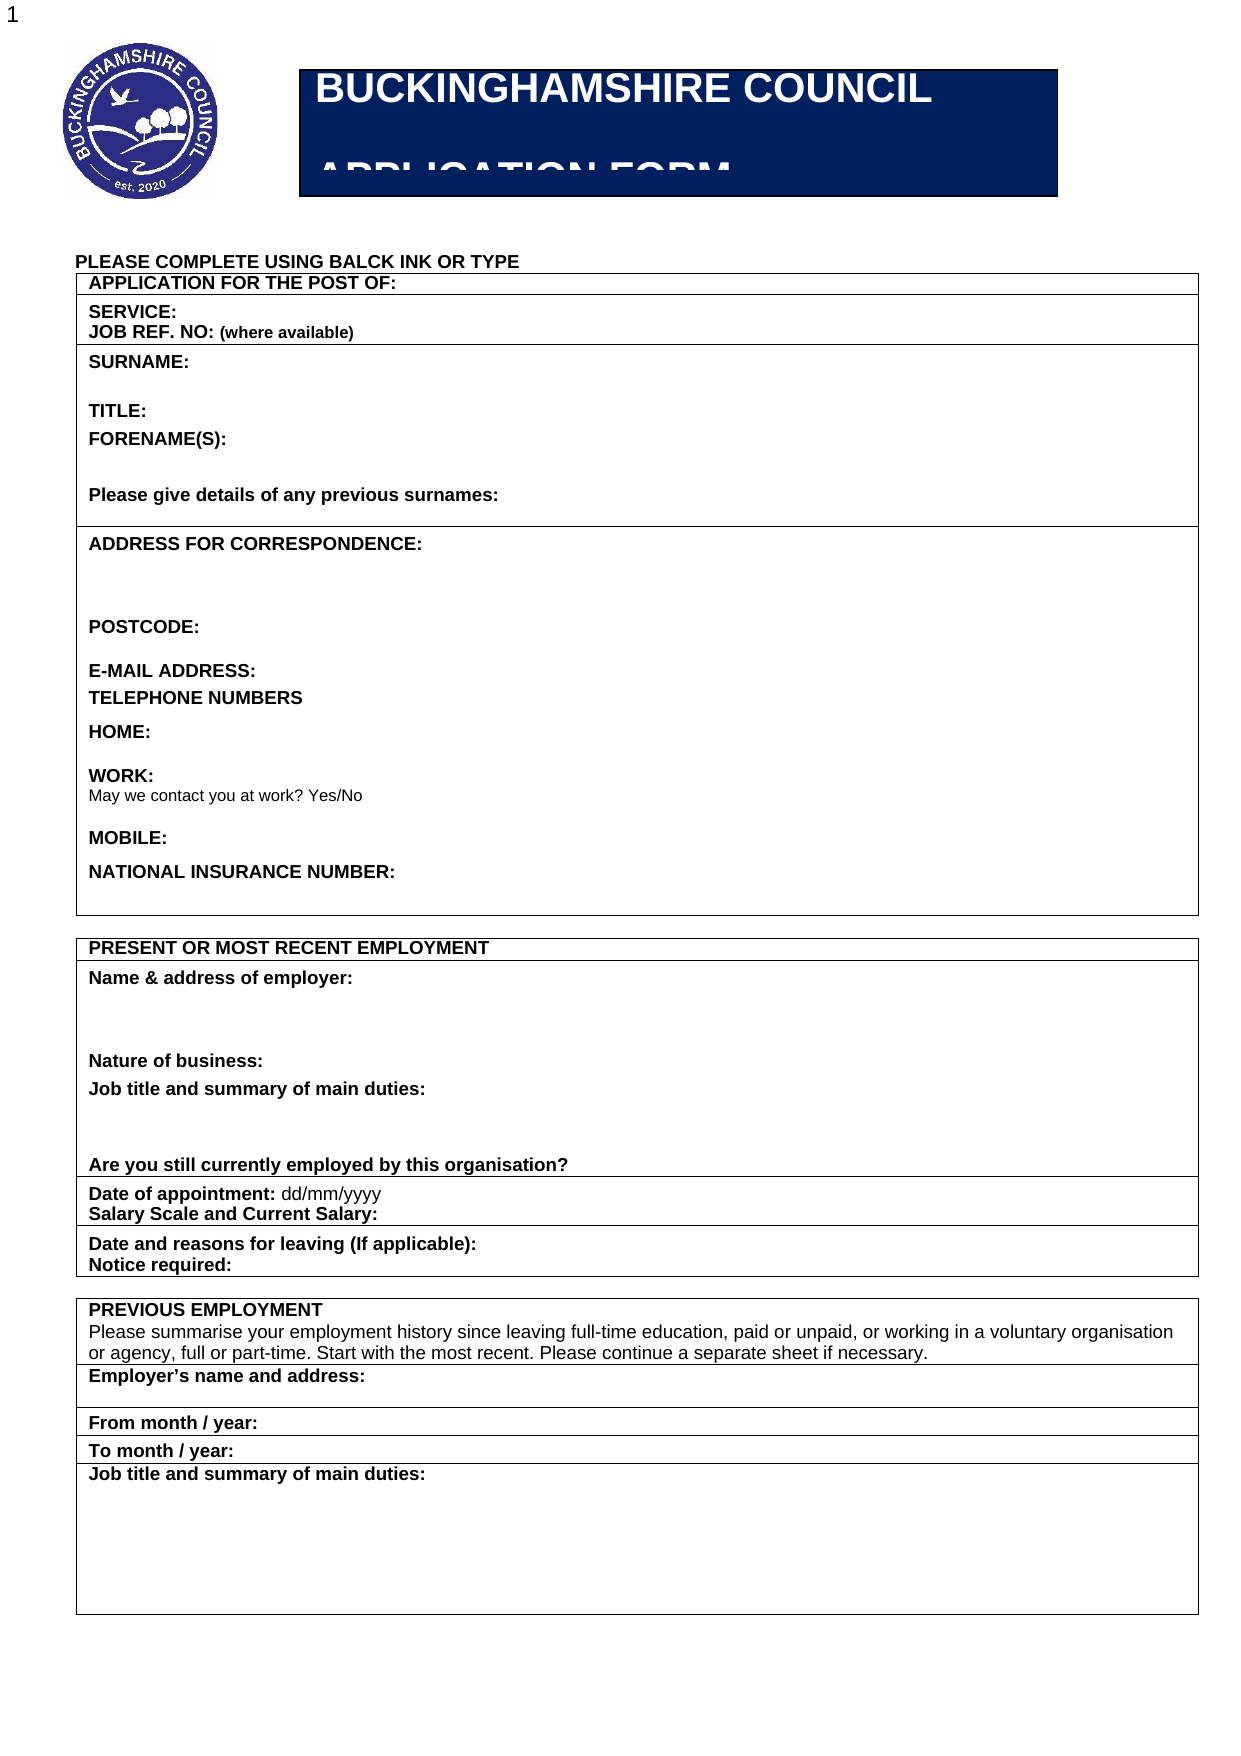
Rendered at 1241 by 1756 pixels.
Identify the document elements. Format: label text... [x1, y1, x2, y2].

table_cell Employer’s name and address: [77, 1365, 1198, 1407]
table_cell Name & address of employer: Nature of business: Job title and summary of main duties: Are you still currently employed by this organisation? [77, 961, 1198, 1176]
table_header PRESENT OR MOST RECENT EMPLOYMENT [77, 939, 1198, 960]
table_cell From month / year: [77, 1408, 1198, 1435]
text PLEASE COMPLETE USING BALCK INK OR TYPE [75, 251, 1215, 273]
picture [62, 43, 218, 199]
table_cell Date of appointment: dd/mm/yyyy Salary Scale and Current Salary: [77, 1177, 1198, 1225]
table_header APPLICATION FOR THE POST OF: [77, 274, 1198, 294]
table_header PREVIOUS EMPLOYMENT Please summarise your employment history since leaving full-time education, paid or unpaid, or working in a voluntary organisation or agency, full or part-time. Start with the most recent. Please continue a separate sheet if necessary. [77, 1299, 1198, 1364]
table_cell ADDRESS FOR CORRESPONDENCE: POSTCODE: E-MAIL ADDRESS: TELEPHONE NUMBERS HOME: WORK: May we contact you at work? Yes/No MOBILE: NATIONAL INSURANCE NUMBER: [77, 527, 1198, 915]
table_cell SERVICE: JOB REF. NO: (where available) [77, 295, 1198, 343]
table_cell SURNAME: TITLE: FORENAME(S): Please give details of any previous surnames: [77, 345, 1198, 526]
table_cell To month / year: [77, 1436, 1198, 1463]
table_cell Job title and summary of main duties: [77, 1464, 1198, 1613]
table_cell Date and reasons for leaving (If applicable): Notice required: [77, 1226, 1198, 1276]
